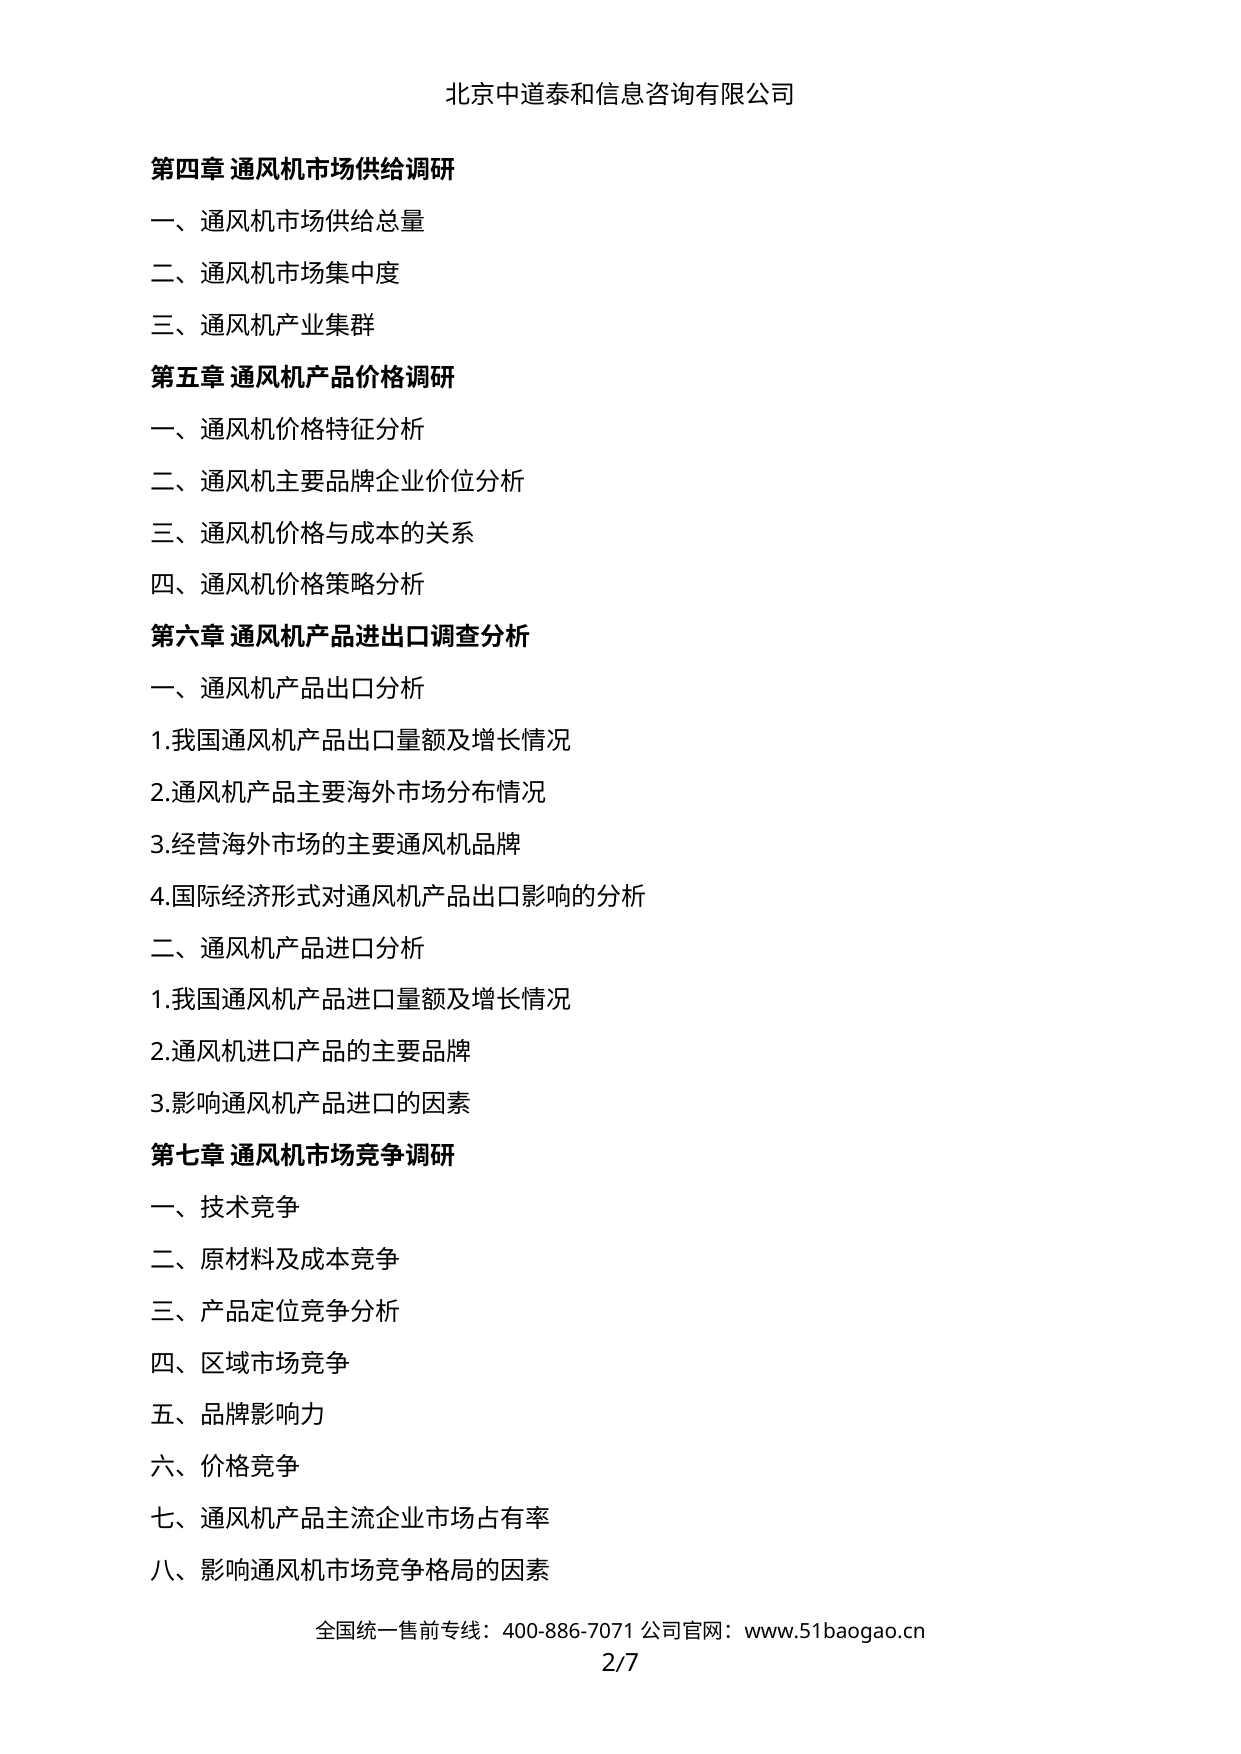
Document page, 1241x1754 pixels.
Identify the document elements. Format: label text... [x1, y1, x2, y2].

text 4.国际经济形式对通风机产品出口影响的分析 [150, 876, 1090, 912]
text 3.影响通风机产品进口的因素 [150, 1084, 1090, 1120]
text 一、通风机产品出口分析 [150, 669, 1090, 705]
text 1.我国通风机产品进口量额及增长情况 [150, 980, 1090, 1016]
text 1.我国通风机产品出口量额及增长情况 [150, 721, 1090, 757]
text 二、通风机产品进口分析 [150, 928, 1090, 964]
text 七、通风机产品主流企业市场占有率 [150, 1499, 1090, 1535]
text 六、价格竞争 [150, 1447, 1090, 1483]
text 五、品牌影响力 [150, 1395, 1090, 1431]
text 二、通风机主要品牌企业价位分析 [150, 461, 1090, 497]
text 一、通风机价格特征分析 [150, 409, 1090, 446]
text 3.经营海外市场的主要通风机品牌 [150, 824, 1090, 861]
text 2.通风机产品主要海外市场分布情况 [150, 772, 1090, 809]
text 第六章 通风机产品进出口调查分析 [150, 617, 1090, 653]
text 一、通风机市场供给总量 [150, 202, 1090, 238]
text 四、区域市场竞争 [150, 1343, 1090, 1379]
text 二、通风机市场集中度 [150, 254, 1090, 290]
text 三、通风机价格与成本的关系 [150, 513, 1090, 549]
text 第五章 通风机产品价格调研 [150, 357, 1090, 394]
text 三、通风机产业集群 [150, 306, 1090, 342]
text 2.通风机进口产品的主要品牌 [150, 1032, 1090, 1068]
text 二、原材料及成本竞争 [150, 1239, 1090, 1276]
text 四、通风机价格策略分析 [150, 565, 1090, 601]
text 一、技术竞争 [150, 1187, 1090, 1224]
text 三、产品定位竞争分析 [150, 1291, 1090, 1327]
text 八、影响通风机市场竞争格局的因素 [150, 1551, 1090, 1587]
text 第七章 通风机市场竞争调研 [150, 1136, 1090, 1172]
text 第四章 通风机市场供给调研 [150, 150, 1090, 186]
